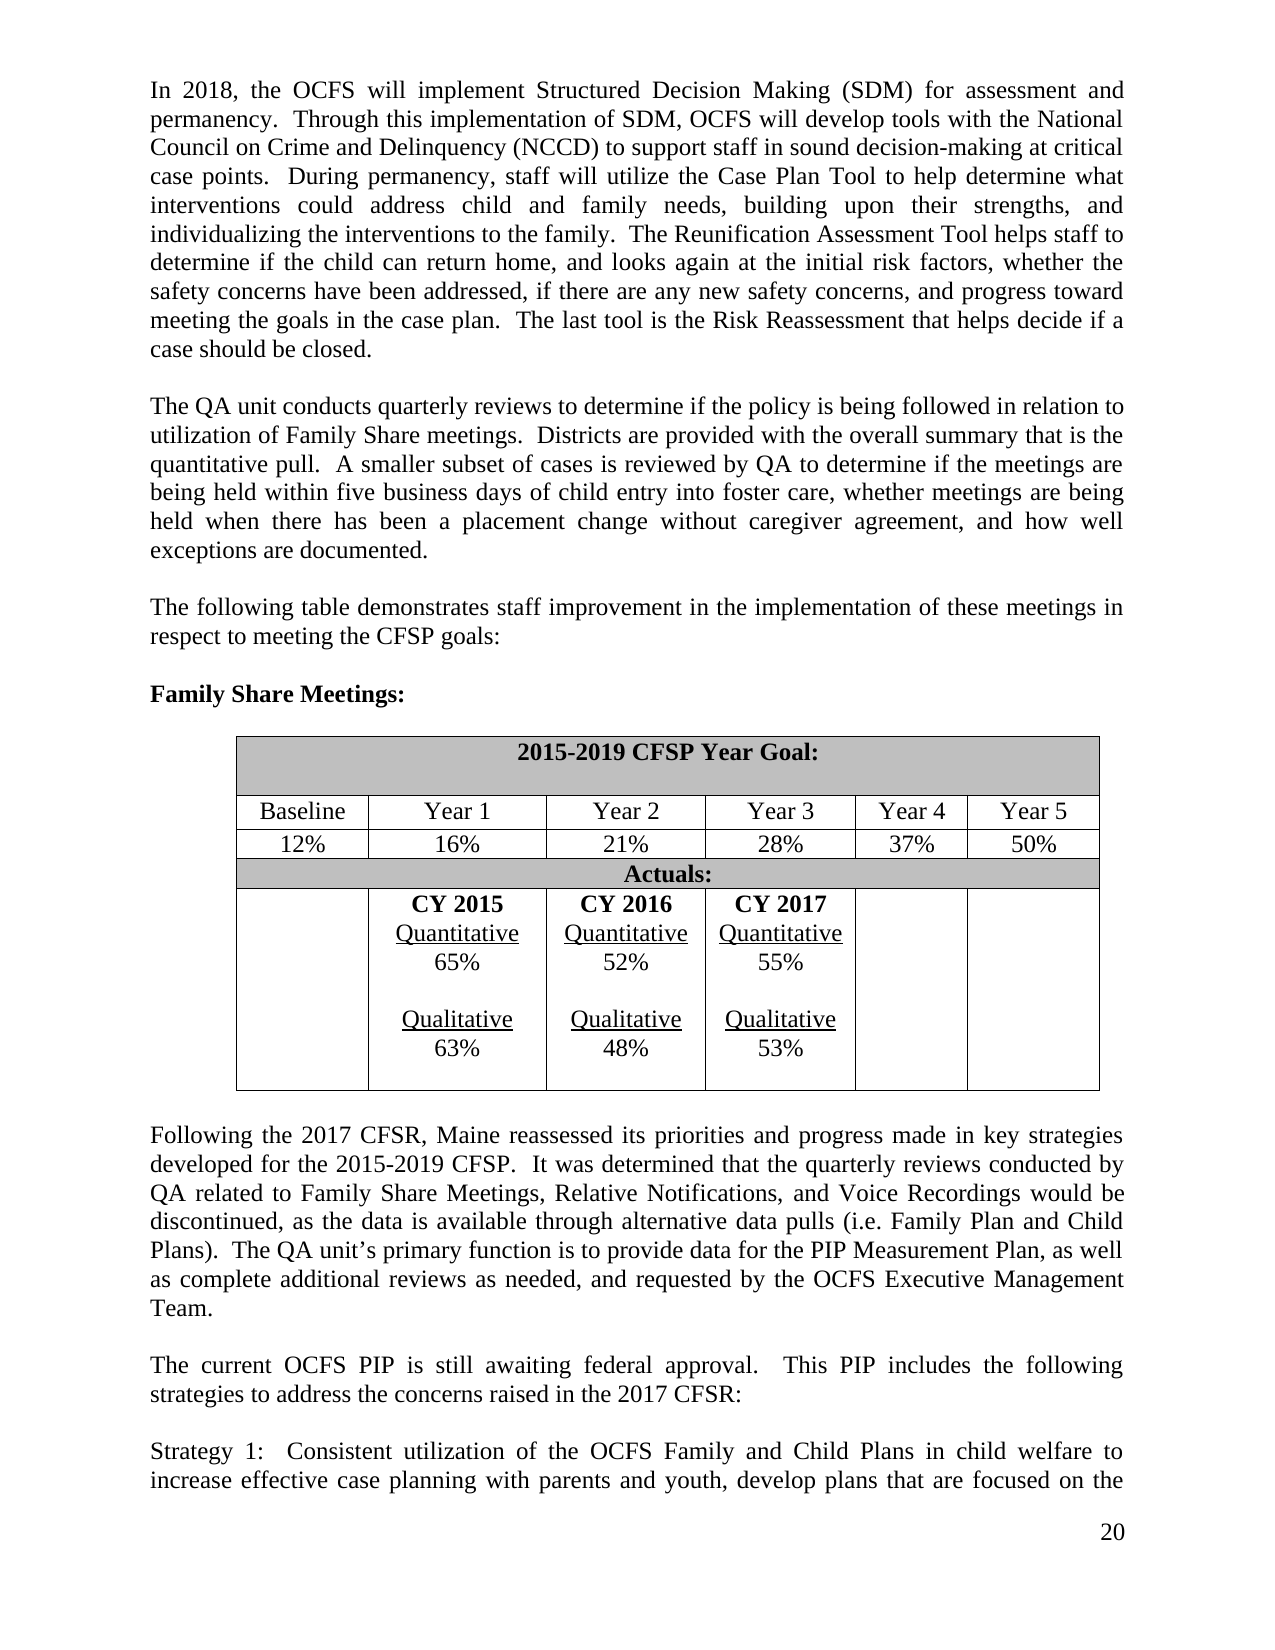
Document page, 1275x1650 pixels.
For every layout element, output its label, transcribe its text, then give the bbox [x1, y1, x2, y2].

table_cell CY 2016 Quantitative 52% Qualitative 48% [547, 889, 705, 1090]
text The following table demonstrates staff improvement in the implementation of these meetings in respect to meeting the CFSP goals: [150, 592, 1125, 650]
table_cell [968, 889, 1099, 1090]
table_cell Year 5 [968, 796, 1099, 828]
table_cell [237, 889, 368, 1090]
table_cell Year 3 [706, 796, 855, 828]
table_cell Year 2 [547, 796, 705, 828]
text The QA unit conducts quarterly reviews to determine if the policy is being followed in relation to utilization of Family Share meetings. Districts are provided with the overall summary that is the quantitative pull. A smaller subset of cases is reviewed by QA to determine if the meetings are being held within five business days of child entry into foster care, whether meetings are being held when there has been a placement change without caregiver agreement, and how well exceptions are documented. [150, 391, 1125, 564]
table_header 2015-2019 CFSP Year Goal: [237, 737, 1099, 795]
table_cell Year 4 [856, 796, 967, 828]
table_cell 50% [968, 830, 1099, 858]
table_cell CY 2017 Quantitative 55% Qualitative 53% [706, 889, 855, 1090]
table_cell Year 1 [369, 796, 546, 828]
table_cell 12% [237, 830, 368, 858]
table_cell 21% [547, 830, 705, 858]
table_cell 16% [369, 830, 546, 858]
table_cell 28% [706, 830, 855, 858]
table_cell CY 2015 Quantitative 65% Qualitative 63% [369, 889, 546, 1090]
table_cell Baseline [237, 796, 368, 828]
text Family Share Meetings: [150, 679, 1125, 707]
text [150, 1436, 1125, 1494]
table_cell Actuals: [237, 859, 1099, 888]
text The current OCFS PIP is still awaiting federal approval. This PIP includes the following strategies to address the concerns raised in the 2017 CFSR: [150, 1350, 1125, 1408]
text In 2018, the OCFS will implement Structured Decision Making (SDM) for assessment and permanency. Through this implementation of SDM, OCFS will develop tools with the National Council on Crime and Delinquency (NCCD) to support staff in sound decision-making at critical case points. During permanency, staff will utilize the Case Plan Tool to help determine what interventions could address child and family needs, building upon their strengths, and individualizing the interventions to the family. The Reunification Assessment Tool helps staff to determine if the child can return home, and looks again at the initial risk factors, whether the safety concerns have been addressed, if there are any new safety concerns, and progress toward meeting the goals in the case plan. The last tool is the Risk Reassessment that helps decide if a case should be closed. [150, 75, 1125, 362]
table_cell [856, 889, 967, 1090]
table_cell 37% [856, 830, 967, 858]
text Following the 2017 CFSR, Maine reassessed its priorities and progress made in key strategies developed for the 2015-2019 CFSP. It was determined that the quarterly reviews conducted by QA related to Family Share Meetings, Relative Notifications, and Voice Recordings would be discontinued, as the data is available through alternative data pulls (i.e. Family Plan and Child Plans). The QA unit’s primary function is to provide data for the PIP Measurement Plan, as well as complete additional reviews as needed, and requested by the OCFS Executive Management Team. [150, 1120, 1125, 1321]
